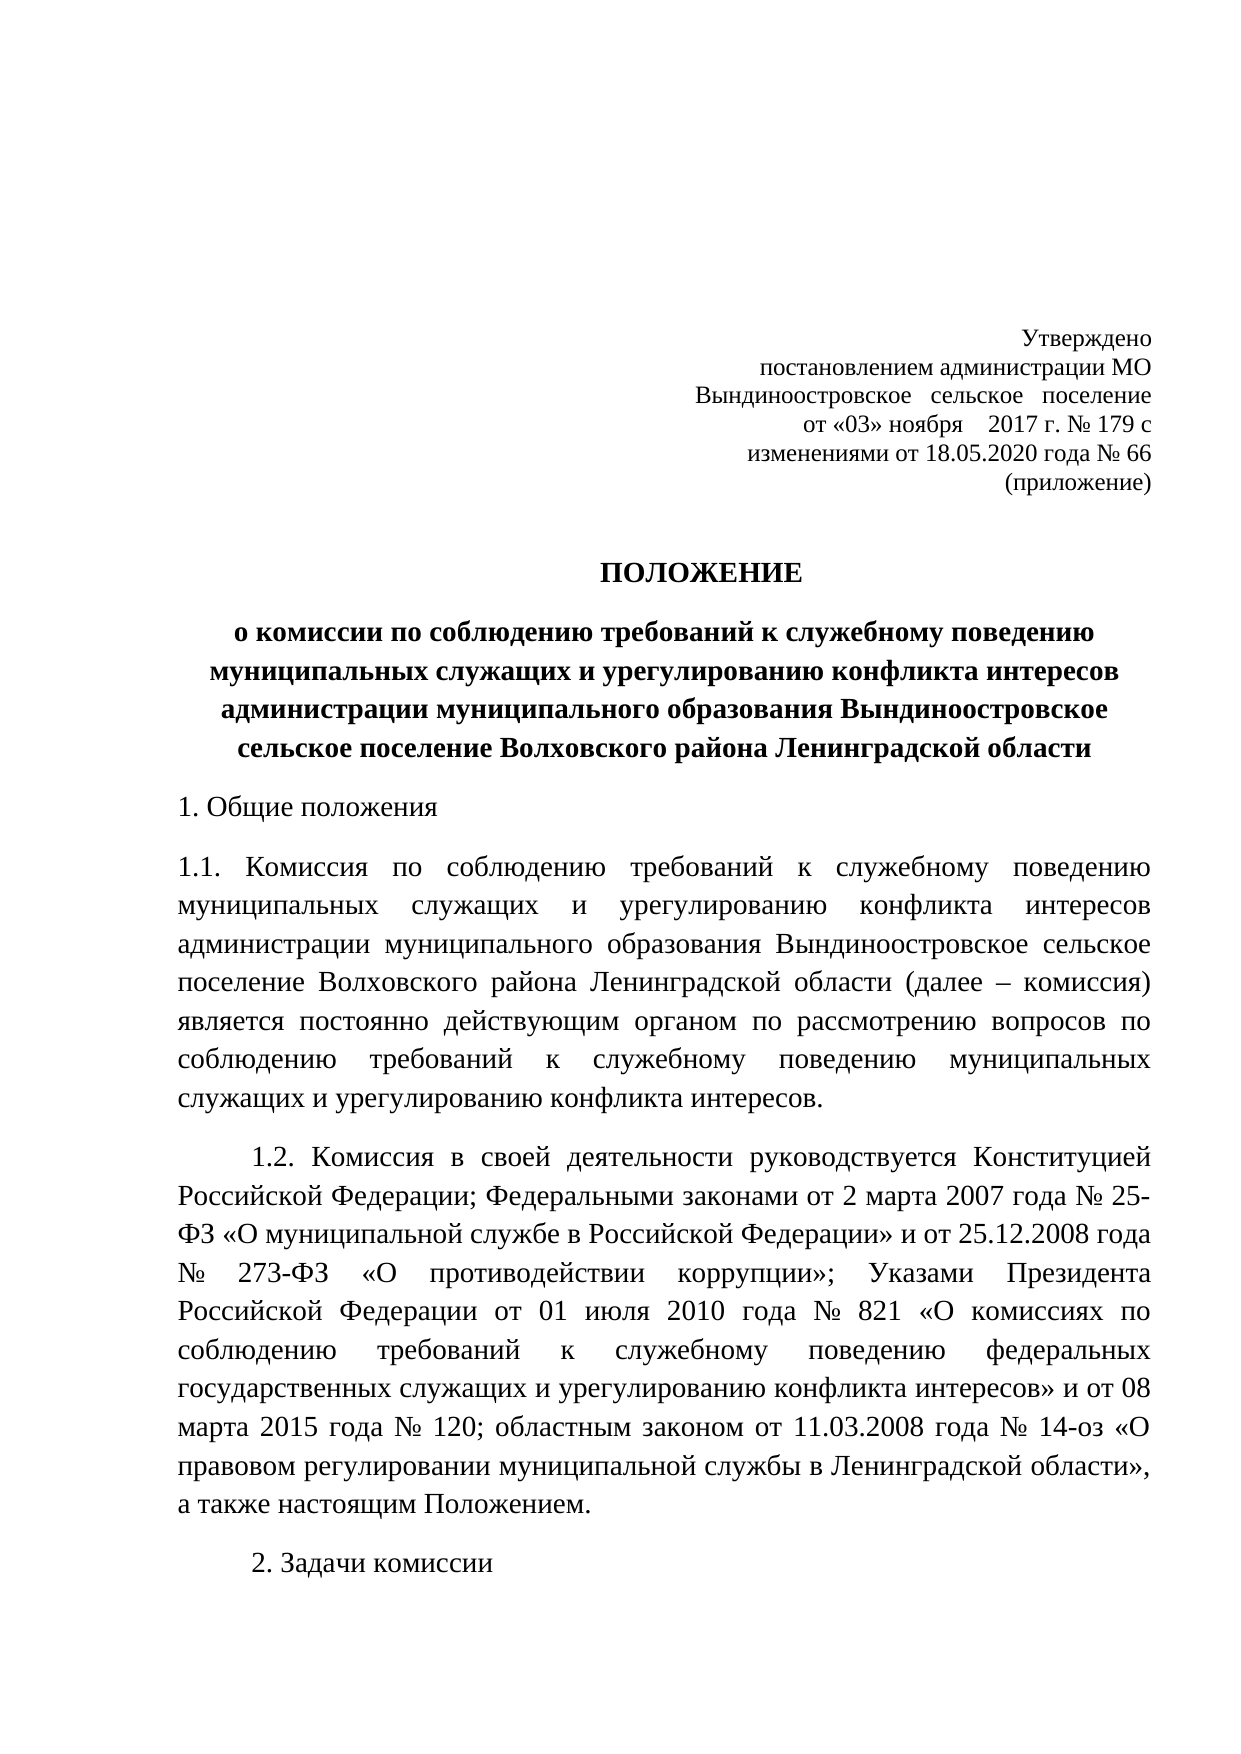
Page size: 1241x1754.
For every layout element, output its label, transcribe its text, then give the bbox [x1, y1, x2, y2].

text 2. Задачи комиссии [177, 1546, 1152, 1579]
text о комиссии по соблюдению требований к служебному поведению муниципальных служащих и урегулированию конфликта интересов администрации муниципального образования Вындиноостровское сельское поселение Волховского района Ленинградской области [177, 614, 1152, 763]
text от «03» ноября 2017 г. № 179 с изменениями от 18.05.2020 года № 66 [177, 409, 1152, 467]
text Вындиноостровское сельское поселение [177, 381, 1152, 409]
text 1.1. Комиссия по соблюдению требований к служебному поведению муниципальных служащих и урегулированию конфликта интересов администрации муниципального образования Вындиноостровское сельское поселение Волховского района Ленинградской области (далее – комиссия) является постоянно действующим органом по рассмотрению вопросов по соблюдению требований к служебному поведению муниципальных служащих и урегулированию конфликта интересов. [177, 849, 1152, 1113]
text (приложение) [177, 467, 1152, 496]
text ПОЛОЖЕНИЕ [177, 555, 1152, 588]
text 1. Общие положения [177, 789, 1152, 823]
text 1.2. Комиссия в своей деятельности руководствуется Конституцией Российской Федерации; Федеральными законами от 2 марта 2007 года № 25-ФЗ «О муниципальной службе в Российской Федерации» и от 25.12.2008 года № 273-ФЗ «О противодействии коррупции»; Указами Президента Российской Федерации от 01 июля 2010 года № 821 «О комиссиях по соблюдению требований к служебному поведению федеральных государственных служащих и урегулированию конфликта интересов» и от 08 марта 2015 года № 120; областным законом от 11.03.2008 года № 14-оз «О правовом регулировании муниципальной службы в Ленинградской области», а также настоящим Положением. [177, 1139, 1152, 1520]
text Утверждено [177, 323, 1152, 352]
text постановлением администрации МО [177, 352, 1152, 381]
